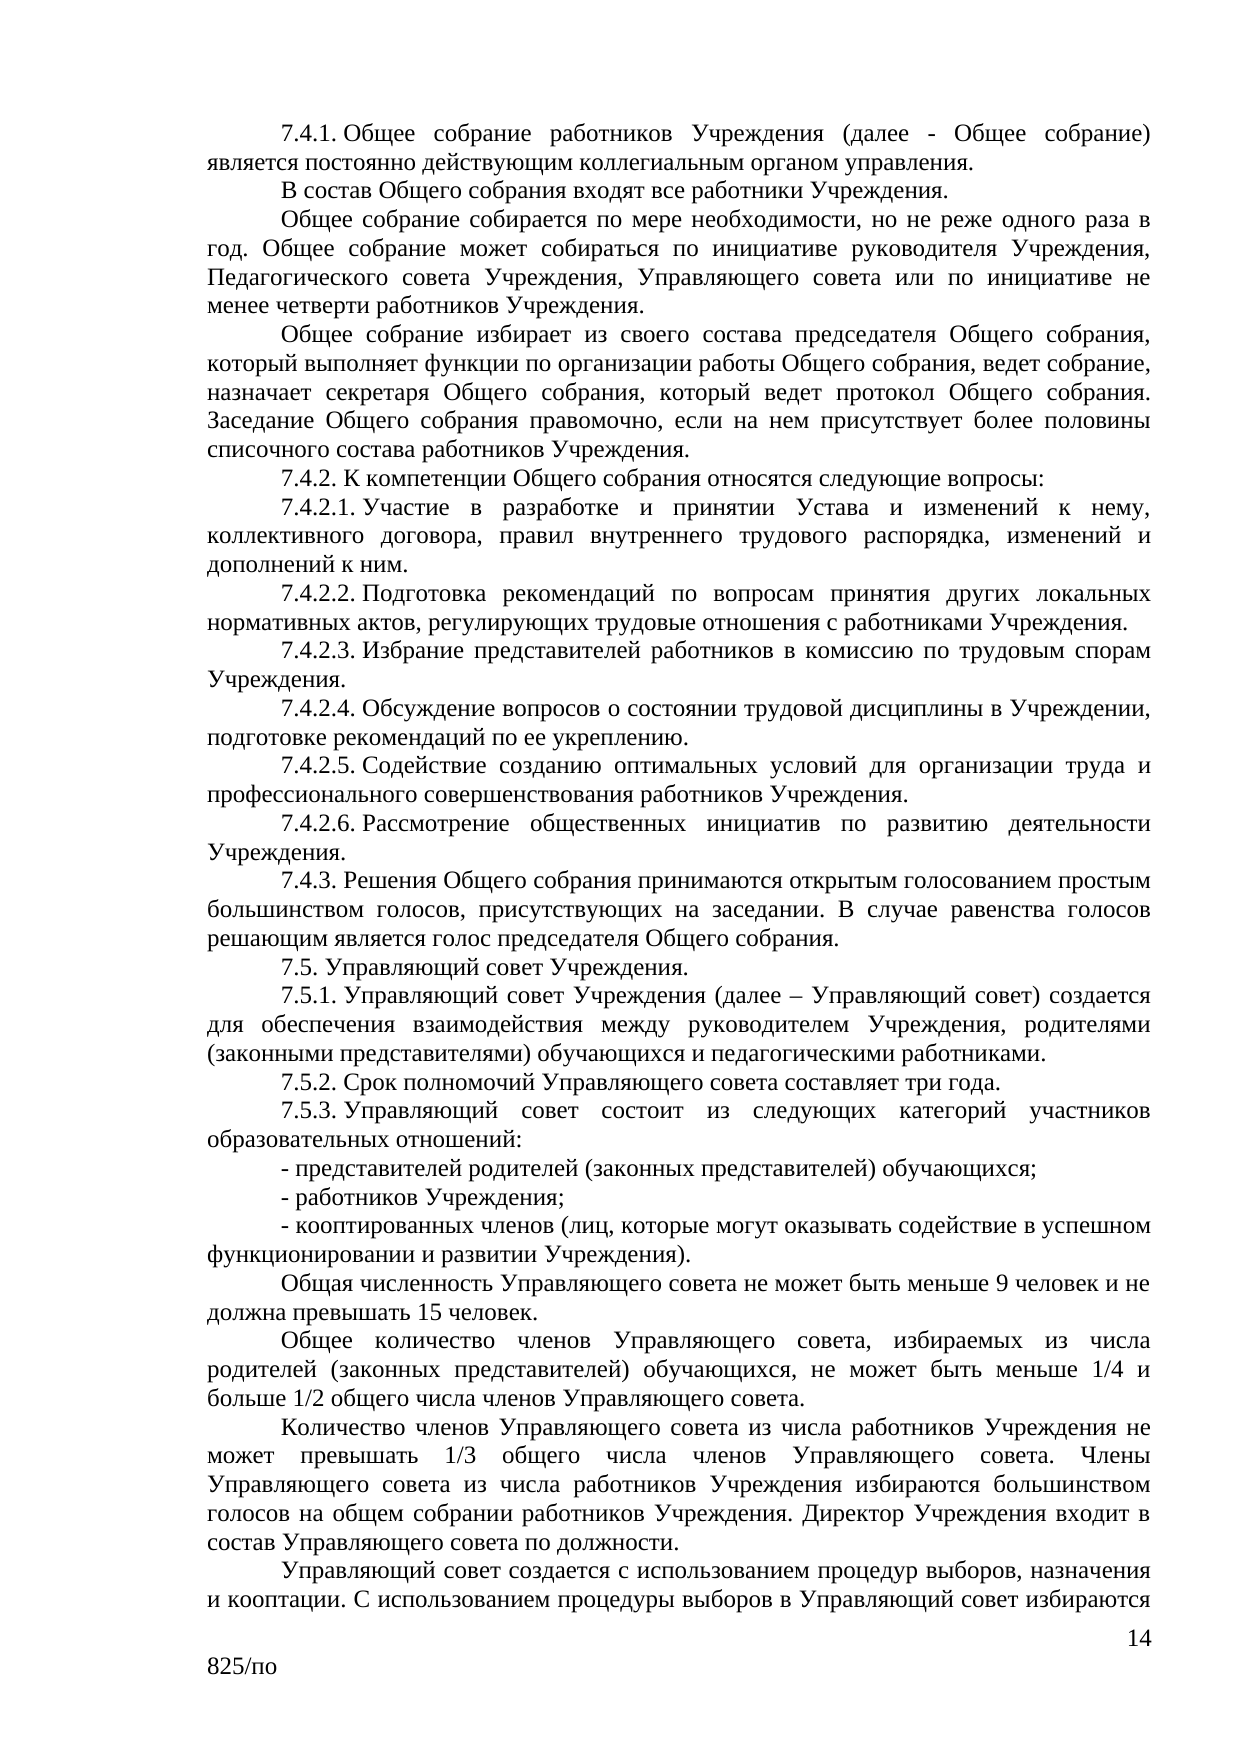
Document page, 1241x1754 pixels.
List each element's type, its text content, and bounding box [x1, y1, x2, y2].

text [207, 1556, 1152, 1613]
text - работников Учреждения; [207, 1182, 1152, 1211]
text 7.4.2.5. Содействие созданию оптимальных условий для организации труда и профессионального совершенствования работников Учреждения. [207, 751, 1152, 808]
text Количество членов Управляющего совета из числа работников Учреждения не может превышать 1/3 общего числа членов Управляющего совета. Члены Управляющего совета из числа работников Учреждения избираются большинством голосов на общем собрании работников Учреждения. Директор Учреждения входит в состав Управляющего совета по должности. [207, 1412, 1152, 1556]
text 7.4.2.1. Участие в разработке и принятии Устава и изменений к нему, коллективного договора, правил внутреннего трудового распорядка, изменений и дополнений к ним. [207, 492, 1152, 578]
text 7.5.3. Управляющий совет состоит из следующих категорий участников образовательных отношений: [207, 1096, 1152, 1153]
text Общее собрание избирает из своего состава председателя Общего собрания, который выполняет функции по организации работы Общего собрания, ведет собрание, назначает секретаря Общего собрания, который ведет протокол Общего собрания. Заседание Общего собрания правомочно, если на нем присутствует более половины списочного состава работников Учреждения. [207, 319, 1152, 463]
text Общее количество членов Управляющего совета, избираемых из числа родителей (законных представителей) обучающихся, не может быть меньше 1/4 и больше 1/2 общего числа членов Управляющего совета. [207, 1326, 1152, 1412]
text 7.4.2.6. Рассмотрение общественных инициатив по развитию деятельности Учреждения. [207, 808, 1152, 866]
text 7.4.2.4. Обсуждение вопросов о состоянии трудовой дисциплины в Учреждении, подготовке рекомендаций по ее укреплению. [207, 693, 1152, 751]
text 7.5.1. Управляющий совет Учреждения (далее – Управляющий совет) создается для обеспечения взаимодействия между руководителем Учреждения, родителями (законными представителями) обучающихся и педагогическими работниками. [207, 981, 1152, 1067]
text - кооптированных членов (лиц, которые могут оказывать содействие в успешном функционировании и развитии Учреждения). [207, 1211, 1152, 1268]
text 7.5.2. Срок полномочий Управляющего совета составляет три года. [207, 1067, 1152, 1096]
text 7.4.1. Общее собрание работников Учреждения (далее - Общее собрание) является постоянно действующим коллегиальным органом управления. [207, 118, 1152, 176]
text В состав Общего собрания входят все работники Учреждения. [207, 176, 1152, 204]
text 7.4.3. Решения Общего собрания принимаются открытым голосованием простым большинством голосов, присутствующих на заседании. В случае равенства голосов решающим является голос председателя Общего собрания. [207, 866, 1152, 952]
text Общая численность Управляющего совета не может быть меньше 9 человек и не должна превышать 15 человек. [207, 1268, 1152, 1326]
text Общее собрание собирается по мере необходимости, но не реже одного раза в год. Общее собрание может собираться по инициативе руководителя Учреждения, Педагогического совета Учреждения, Управляющего совета или по инициативе не менее четверти работников Учреждения. [207, 204, 1152, 319]
text - представителей родителей (законных представителей) обучающихся; [207, 1153, 1152, 1182]
text 7.4.2.3. Избрание представителей работников в комиссию по трудовым спорам Учреждения. [207, 636, 1152, 693]
text 7.4.2.2. Подготовка рекомендаций по вопросам принятия других локальных нормативных актов, регулирующих трудовые отношения с работниками Учреждения. [207, 578, 1152, 636]
text 7.5. Управляющий совет Учреждения. [207, 952, 1152, 981]
text 7.4.2. К компетенции Общего собрания относятся следующие вопросы: [207, 463, 1152, 492]
